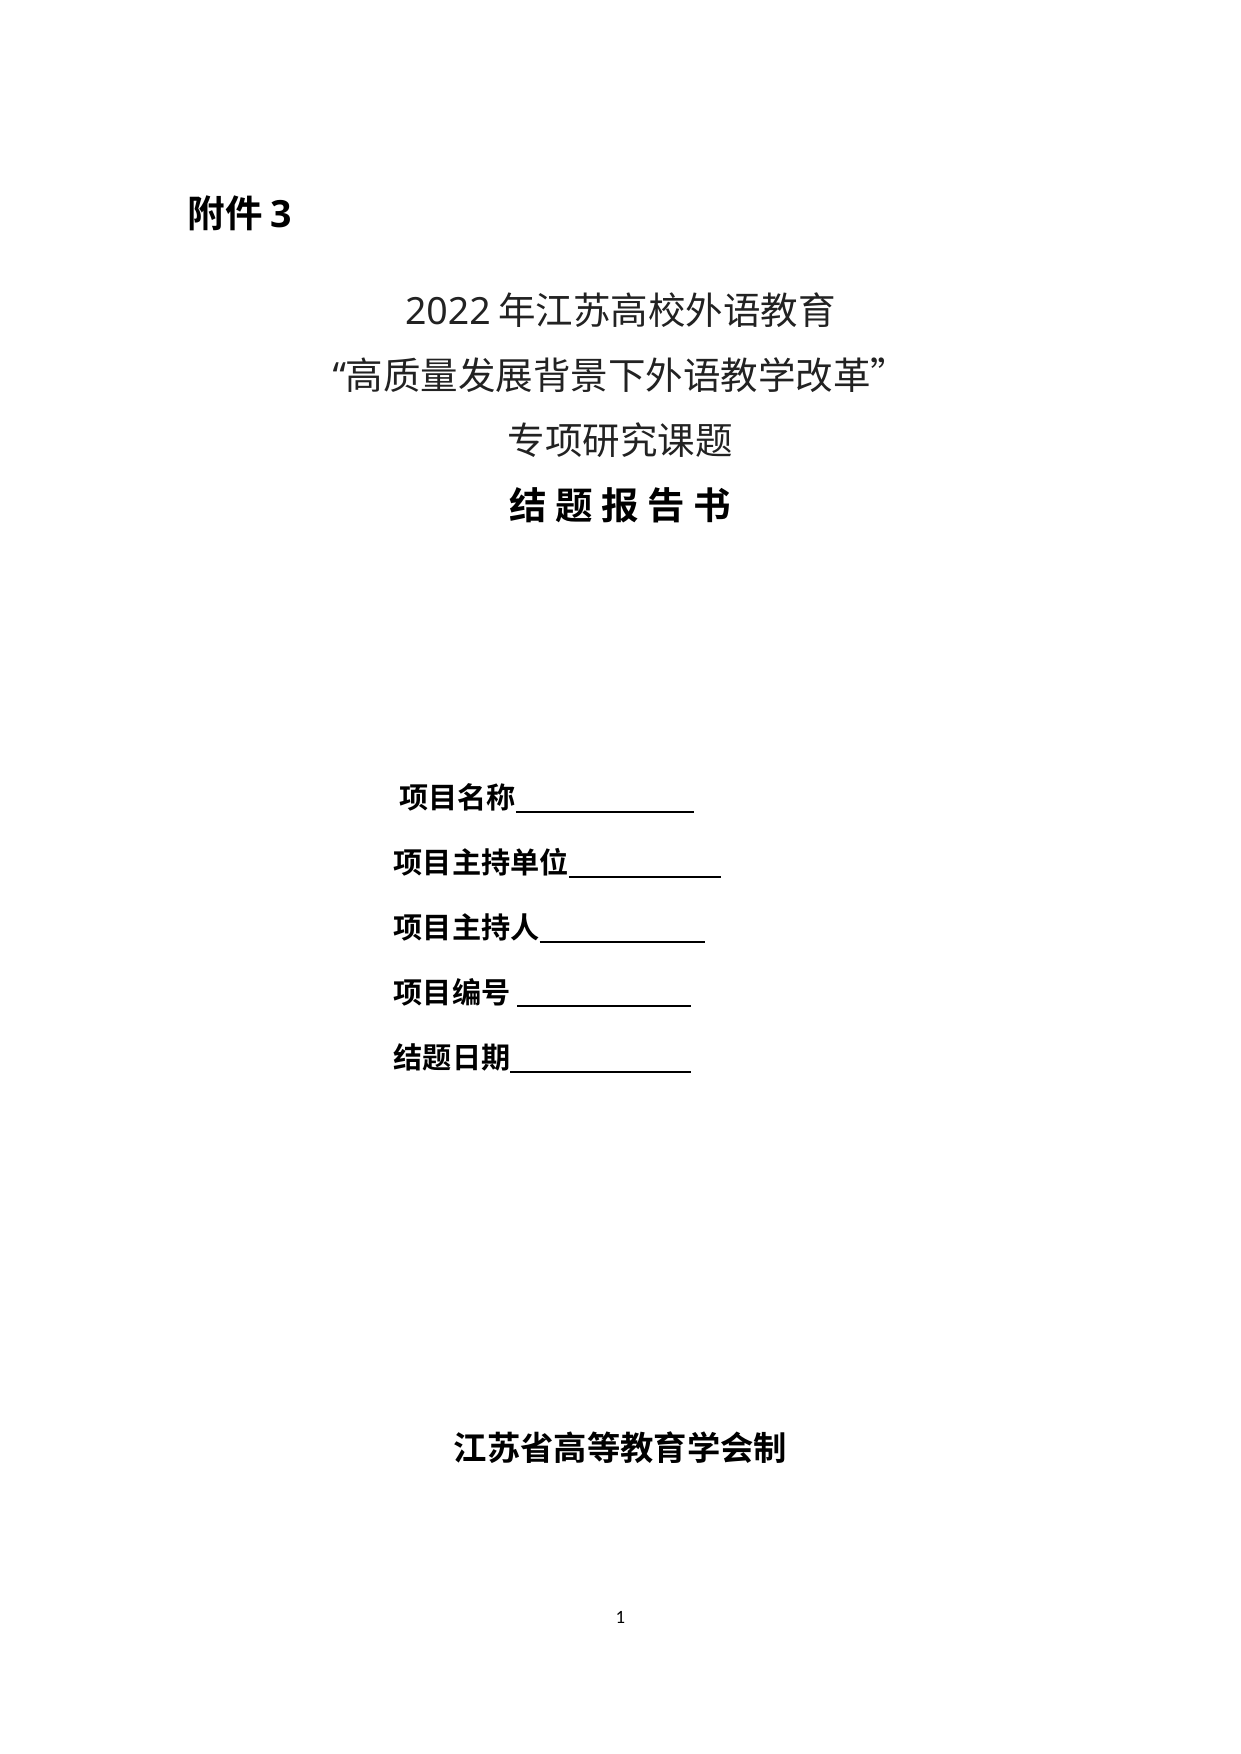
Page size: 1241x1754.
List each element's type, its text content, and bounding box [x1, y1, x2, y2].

text 项目名称 [187, 763, 1053, 828]
text 结 题 报 告 书 [187, 471, 1053, 536]
text 结题日期 [187, 1023, 1053, 1088]
text 2022年江苏高校外语教育 [187, 276, 1053, 341]
text “高质量发展背景下外语教学改革” [187, 341, 1053, 406]
text 附件3 [187, 178, 1053, 243]
text 专项研究课题 [187, 406, 1053, 471]
text 江苏省高等教育学会制 [187, 1413, 1053, 1478]
text 项目主持单位 [187, 828, 1053, 893]
text 项目编号 [187, 958, 1053, 1023]
text 项目主持人 [187, 893, 1053, 958]
